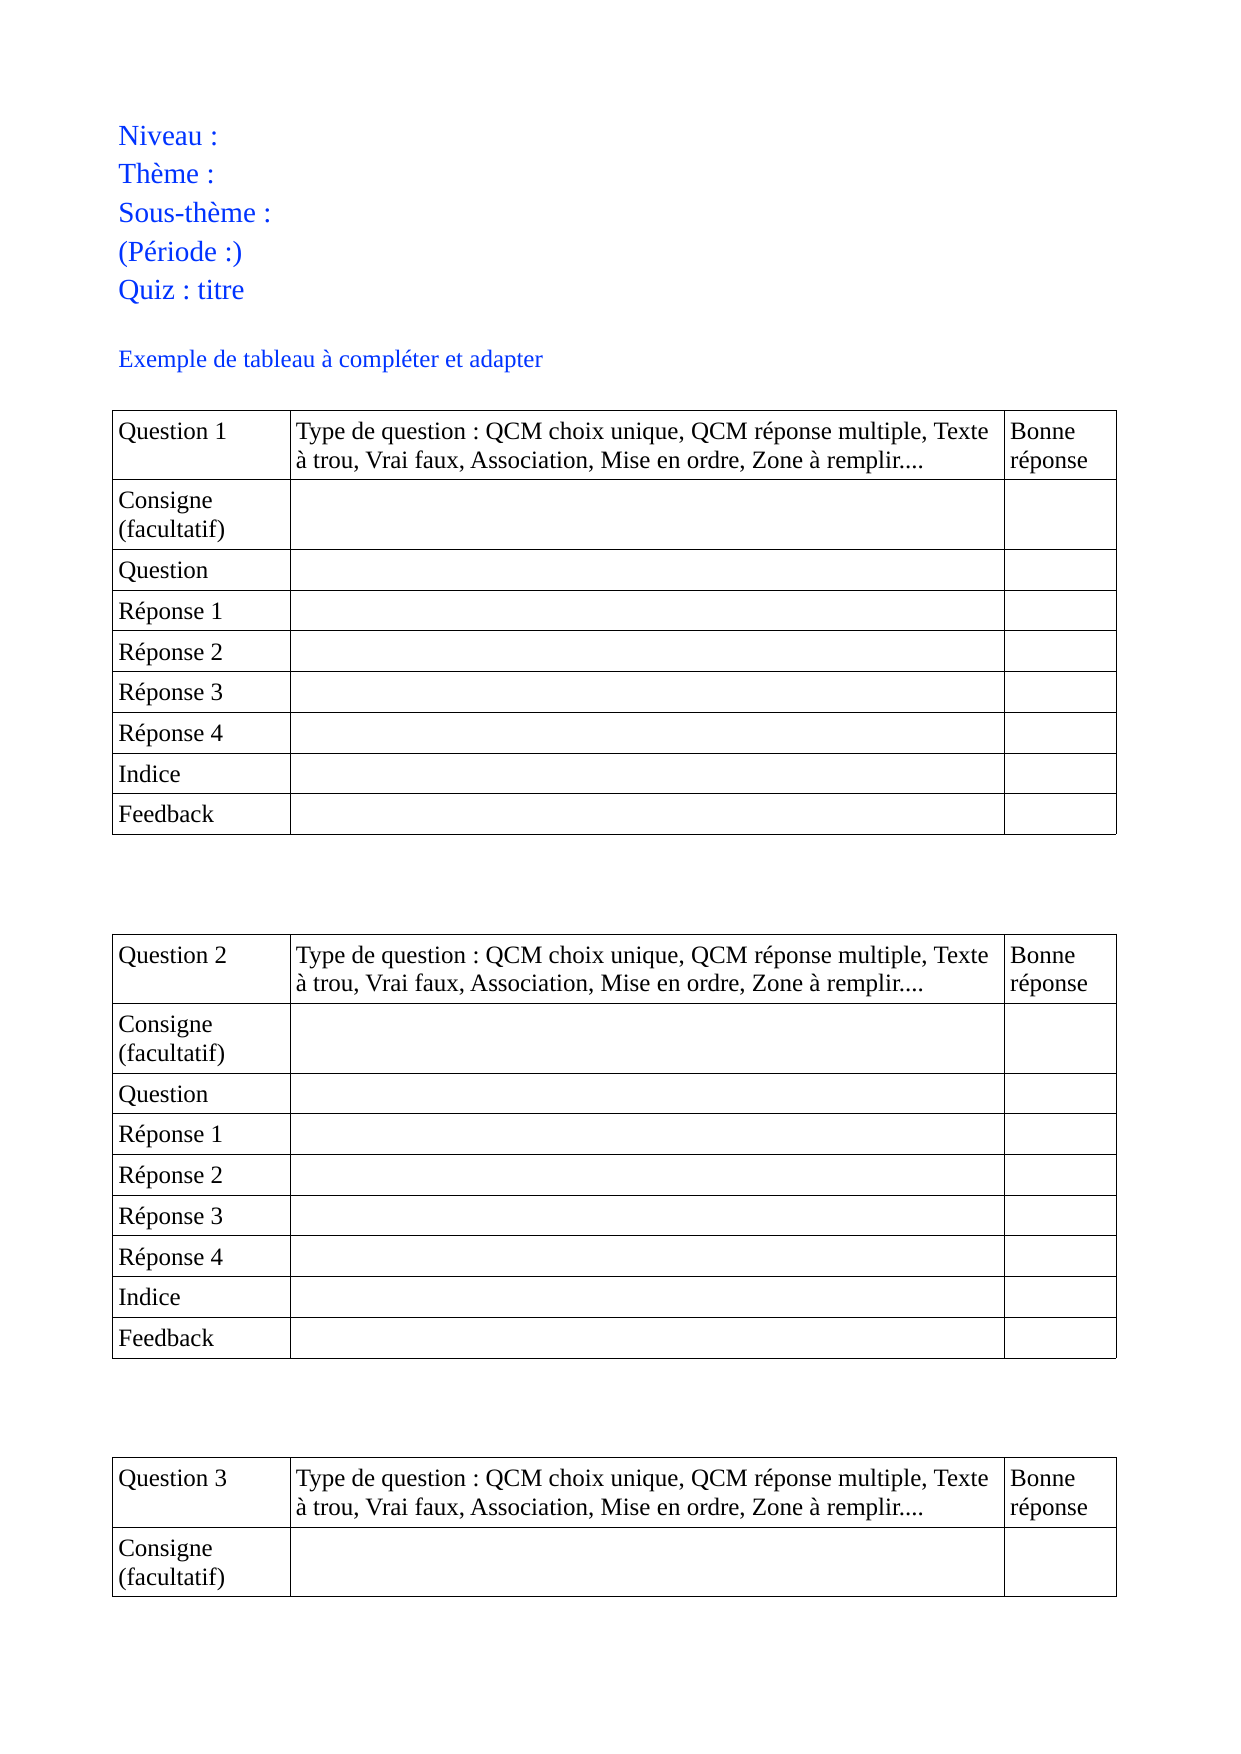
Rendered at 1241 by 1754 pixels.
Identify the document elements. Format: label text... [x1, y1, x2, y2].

table_cell [291, 1528, 1004, 1596]
table_cell Question [113, 550, 290, 589]
table_cell [1005, 794, 1116, 834]
table_cell [1005, 1155, 1116, 1195]
text Exemple de tableau à compléter et adapter [118, 344, 1122, 373]
table_cell [291, 1114, 1004, 1154]
text Niveau : [118, 118, 1122, 152]
table_cell [1005, 1236, 1116, 1276]
table_cell Réponse 2 [113, 631, 290, 671]
table_cell Indice [113, 1277, 290, 1317]
table_cell [1005, 754, 1116, 793]
table_header Type de question : QCM choix unique, QCM réponse multiple, Texte à trou, Vrai faux, Association, Mise en ordre, Zone à remplir.... [291, 935, 1004, 1003]
text Sous-thème : [118, 195, 1122, 229]
table_cell Réponse 2 [113, 1155, 290, 1195]
table_header Question 1 [113, 411, 290, 479]
table_cell [1005, 1114, 1116, 1154]
table_cell [1005, 1528, 1116, 1596]
table_cell [291, 1074, 1004, 1113]
table_cell [1005, 550, 1116, 589]
table_cell [1005, 1074, 1116, 1113]
table_cell [291, 591, 1004, 630]
table_cell [291, 794, 1004, 834]
table_header Bonne réponse [1005, 411, 1116, 479]
table_cell Consigne (facultatif) [113, 1528, 290, 1596]
table_header Question 3 [113, 1458, 290, 1527]
table_cell [291, 1318, 1004, 1358]
table_header Bonne réponse [1005, 1458, 1116, 1527]
table_cell [291, 672, 1004, 712]
table_header Type de question : QCM choix unique, QCM réponse multiple, Texte à trou, Vrai faux, Association, Mise en ordre, Zone à remplir.... [291, 411, 1004, 479]
table_cell [1005, 672, 1116, 712]
table_header Question 2 [113, 935, 290, 1003]
table_cell [291, 1277, 1004, 1317]
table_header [291, 1458, 1004, 1527]
table_cell [1005, 1196, 1116, 1235]
table_cell Consigne (facultatif) [113, 480, 290, 549]
table_cell [291, 754, 1004, 793]
table_cell [291, 1236, 1004, 1276]
table_cell Réponse 4 [113, 1236, 290, 1276]
table_cell Réponse 3 [113, 672, 290, 712]
table_cell [291, 1196, 1004, 1235]
table_cell Réponse 4 [113, 713, 290, 752]
table_cell Question [113, 1074, 290, 1113]
table_cell Consigne (facultatif) [113, 1004, 290, 1072]
table_cell [1005, 631, 1116, 671]
table_cell [291, 631, 1004, 671]
table_cell [1005, 591, 1116, 630]
table_header Bonne réponse [1005, 935, 1116, 1003]
table_cell [291, 550, 1004, 589]
table_cell [1005, 1318, 1116, 1358]
table_cell [1005, 1277, 1116, 1317]
text Thème : [118, 157, 1122, 190]
table_cell [291, 1155, 1004, 1195]
table_cell [291, 480, 1004, 549]
table_cell Indice [113, 754, 290, 793]
table_cell Réponse 1 [113, 1114, 290, 1154]
table_cell Feedback [113, 794, 290, 834]
table_cell Réponse 1 [113, 591, 290, 630]
text Quiz : titre [118, 272, 1122, 306]
table_cell [1005, 480, 1116, 549]
text (Période :) [118, 234, 1122, 267]
table_cell [291, 713, 1004, 752]
table_cell Feedback [113, 1318, 290, 1358]
table_cell [291, 1004, 1004, 1072]
table_cell Réponse 3 [113, 1196, 290, 1235]
table_cell [1005, 1004, 1116, 1072]
table_cell [1005, 713, 1116, 752]
